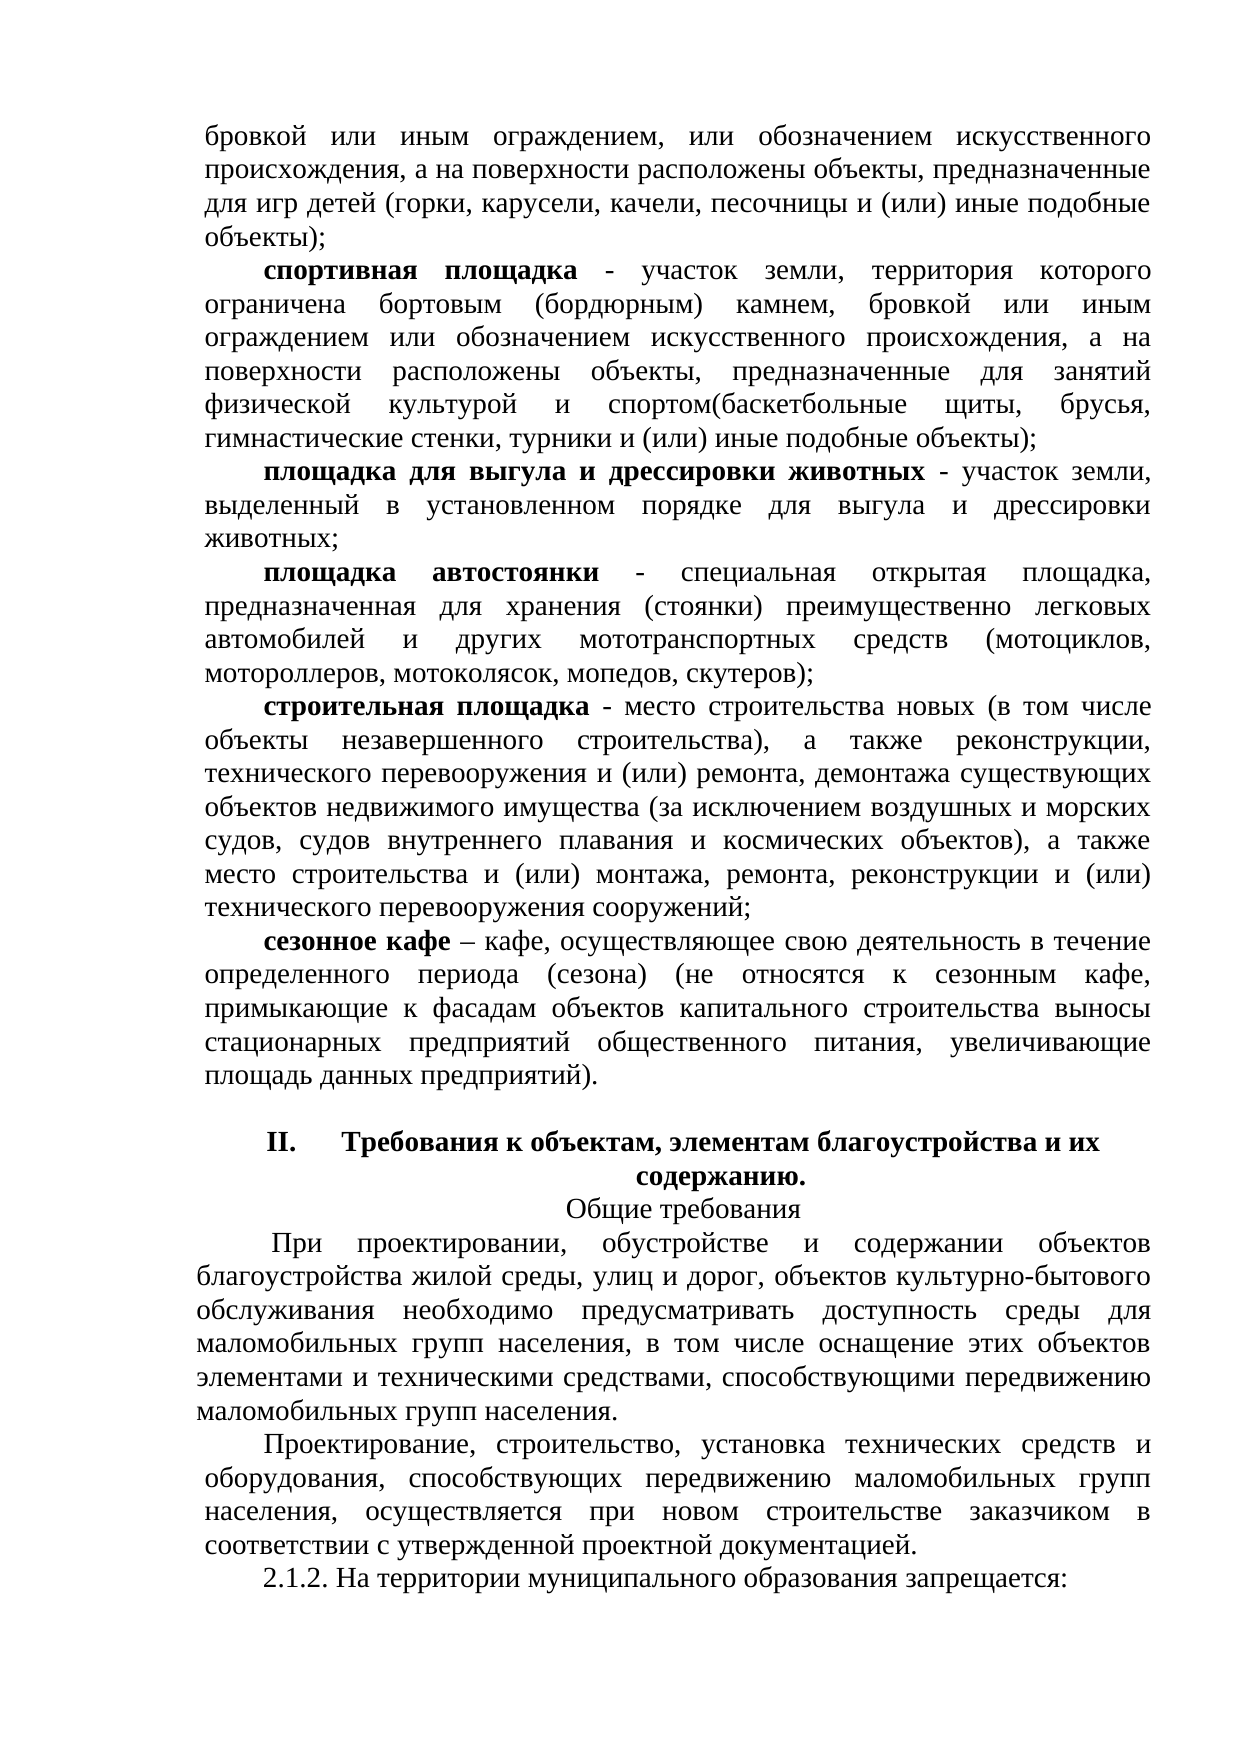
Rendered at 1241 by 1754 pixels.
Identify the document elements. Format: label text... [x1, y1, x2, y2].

text сезонное кафе – кафе, осуществляющее свою деятельность в течение определенного периода (сезона) (не относятся к сезонным кафе, примыкающие к фасадам объектов капитального строительства выносы стационарных предприятий общественного питания, увеличивающие площадь данных предприятий). [204, 923, 1152, 1091]
text 2.1.2. На территории муниципального образования запрещается: [263, 1560, 1152, 1594]
list Общие требования [177, 1191, 1152, 1225]
text строительная площадка - место строительства новых (в том числе объекты незавершенного строительства), а также реконструкции, технического перевооружения и (или) ремонта, демонтажа существующих объектов недвижимого имущества (за исключением воздушных и морских судов, судов внутреннего плавания и космических объектов), а также место строительства и (или) монтажа, ремонта, реконструкции и (или) технического перевооружения сооружений; [204, 688, 1152, 923]
text площадка для выгула и дрессировки животных - участок земли, выделенный в установленном порядке для выгула и дрессировки животных; [204, 453, 1152, 554]
list Требования к объектам, элементам благоустройства и их содержанию. [215, 1124, 1152, 1191]
text Проектирование, строительство, установка технических средств и оборудования, способствующих передвижению маломобильных групп населения, осуществляется при новом строительстве заказчиком в соответствии с утвержденной проектной документацией. [204, 1426, 1152, 1560]
text При проектировании, обустройстве и содержании объектов благоустройства жилой среды, улиц и дорог, объектов культурно-бытового обслуживания необходимо предусматривать доступность среды для маломобильных групп населения, в том числе оснащение этих объектов элементами и техническими средствами, способствующими передвижению маломобильных групп населения. [196, 1225, 1152, 1426]
text спортивная площадка - участок земли, территория которого ограничена бортовым (бордюрным) камнем, бровкой или иным ограждением или обозначением искусственного происхождения, а на поверхности расположены объекты, предназначенные для занятий физической культурой и спортом(баскетбольные щиты, брусья, гимнастические стенки, турники и (или) иные подобные объекты); [204, 252, 1152, 453]
text площадка автостоянки - специальная открытая площадка, предназначенная для хранения (стоянки) преимущественно легковых автомобилей и других мототранспортных средств (мотоциклов, мотороллеров, мотоколясок, мопедов, скутеров); [204, 554, 1152, 688]
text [204, 118, 1152, 252]
